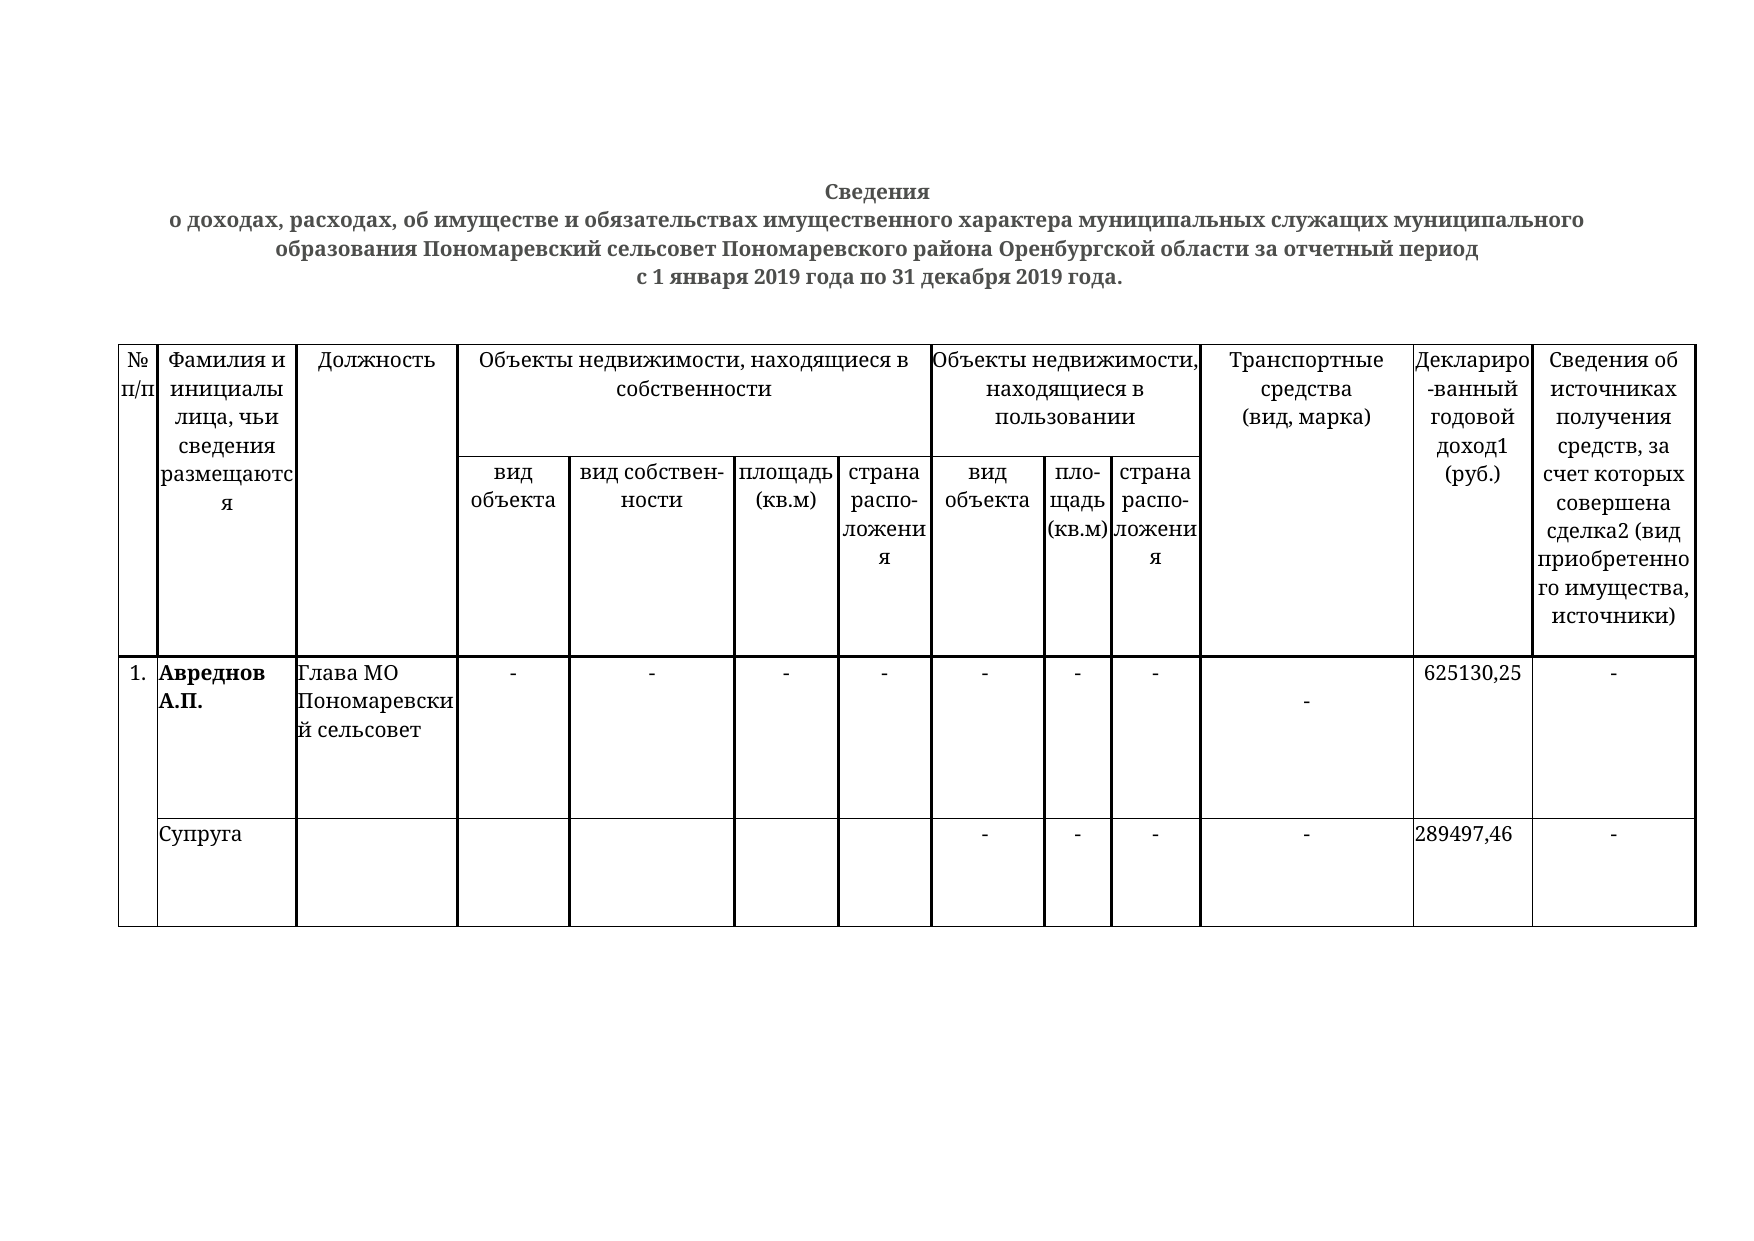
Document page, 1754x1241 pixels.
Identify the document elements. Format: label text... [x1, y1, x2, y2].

table_header Фамилия и инициалы лица, чьи сведения размещаются [159, 345, 295, 655]
table_header Должность [298, 345, 456, 655]
table_cell площадь (кв.м) [736, 457, 837, 655]
table_cell страна распо-ложения [840, 457, 930, 655]
table_cell вид собствен-ности [571, 457, 733, 655]
table_cell Глава МО Пономаревский сельсовет [298, 658, 456, 818]
table_cell [459, 819, 568, 926]
table_cell - [933, 658, 1043, 818]
table_cell - [459, 658, 568, 818]
table_cell - [571, 658, 733, 818]
text Сведения о доходах, расходах, об имуществе и обязательствах имущественного характера муниципальных служащих муниципального образования Пономаревский сельсовет Пономаревского района Оренбургской области за отчетный период с 1 января 2019 года по 31 декабря 2019 года. [118, 177, 1636, 291]
table_cell - [933, 819, 1043, 926]
table_cell - [1046, 658, 1110, 818]
table_cell Авреднов А.П. [158, 658, 295, 818]
table_cell - [1202, 658, 1413, 818]
table_cell - [1202, 819, 1413, 926]
table_header Деклариро-ванный годовой доход1 (руб.) [1414, 345, 1531, 655]
table_cell вид объекта [459, 457, 568, 655]
table_cell - [1533, 819, 1694, 926]
table_cell [571, 819, 733, 926]
table_cell - [840, 658, 930, 818]
table_header Объекты недвижимости, находящиеся в пользовании [933, 345, 1199, 456]
table_cell [840, 819, 930, 926]
table_header Объекты недвижимости, находящиеся в собственности [459, 345, 930, 456]
table_cell [736, 819, 837, 926]
table_cell Супруга [158, 819, 295, 926]
table_header Транспортные средства (вид, марка) [1202, 345, 1413, 655]
table_cell 1. [119, 658, 157, 926]
table_cell 289497,46 [1414, 819, 1532, 926]
table_cell - [1113, 658, 1199, 818]
table_cell страна распо-ложения [1113, 457, 1199, 655]
table_cell - [1533, 658, 1694, 818]
table_cell вид объекта [933, 457, 1043, 655]
table_header № п/п [119, 345, 156, 655]
table_cell [298, 819, 456, 926]
table_header Сведения об источниках получения средств, за счет которых совершена сделка2 (вид приобретенного имущества, источники) [1534, 345, 1694, 655]
table_cell - [1113, 819, 1199, 926]
table_cell - [1046, 819, 1110, 926]
table_cell 625130,25 [1414, 658, 1532, 818]
table_cell - [736, 658, 837, 818]
table_cell пло-щадь (кв.м) [1046, 457, 1110, 655]
